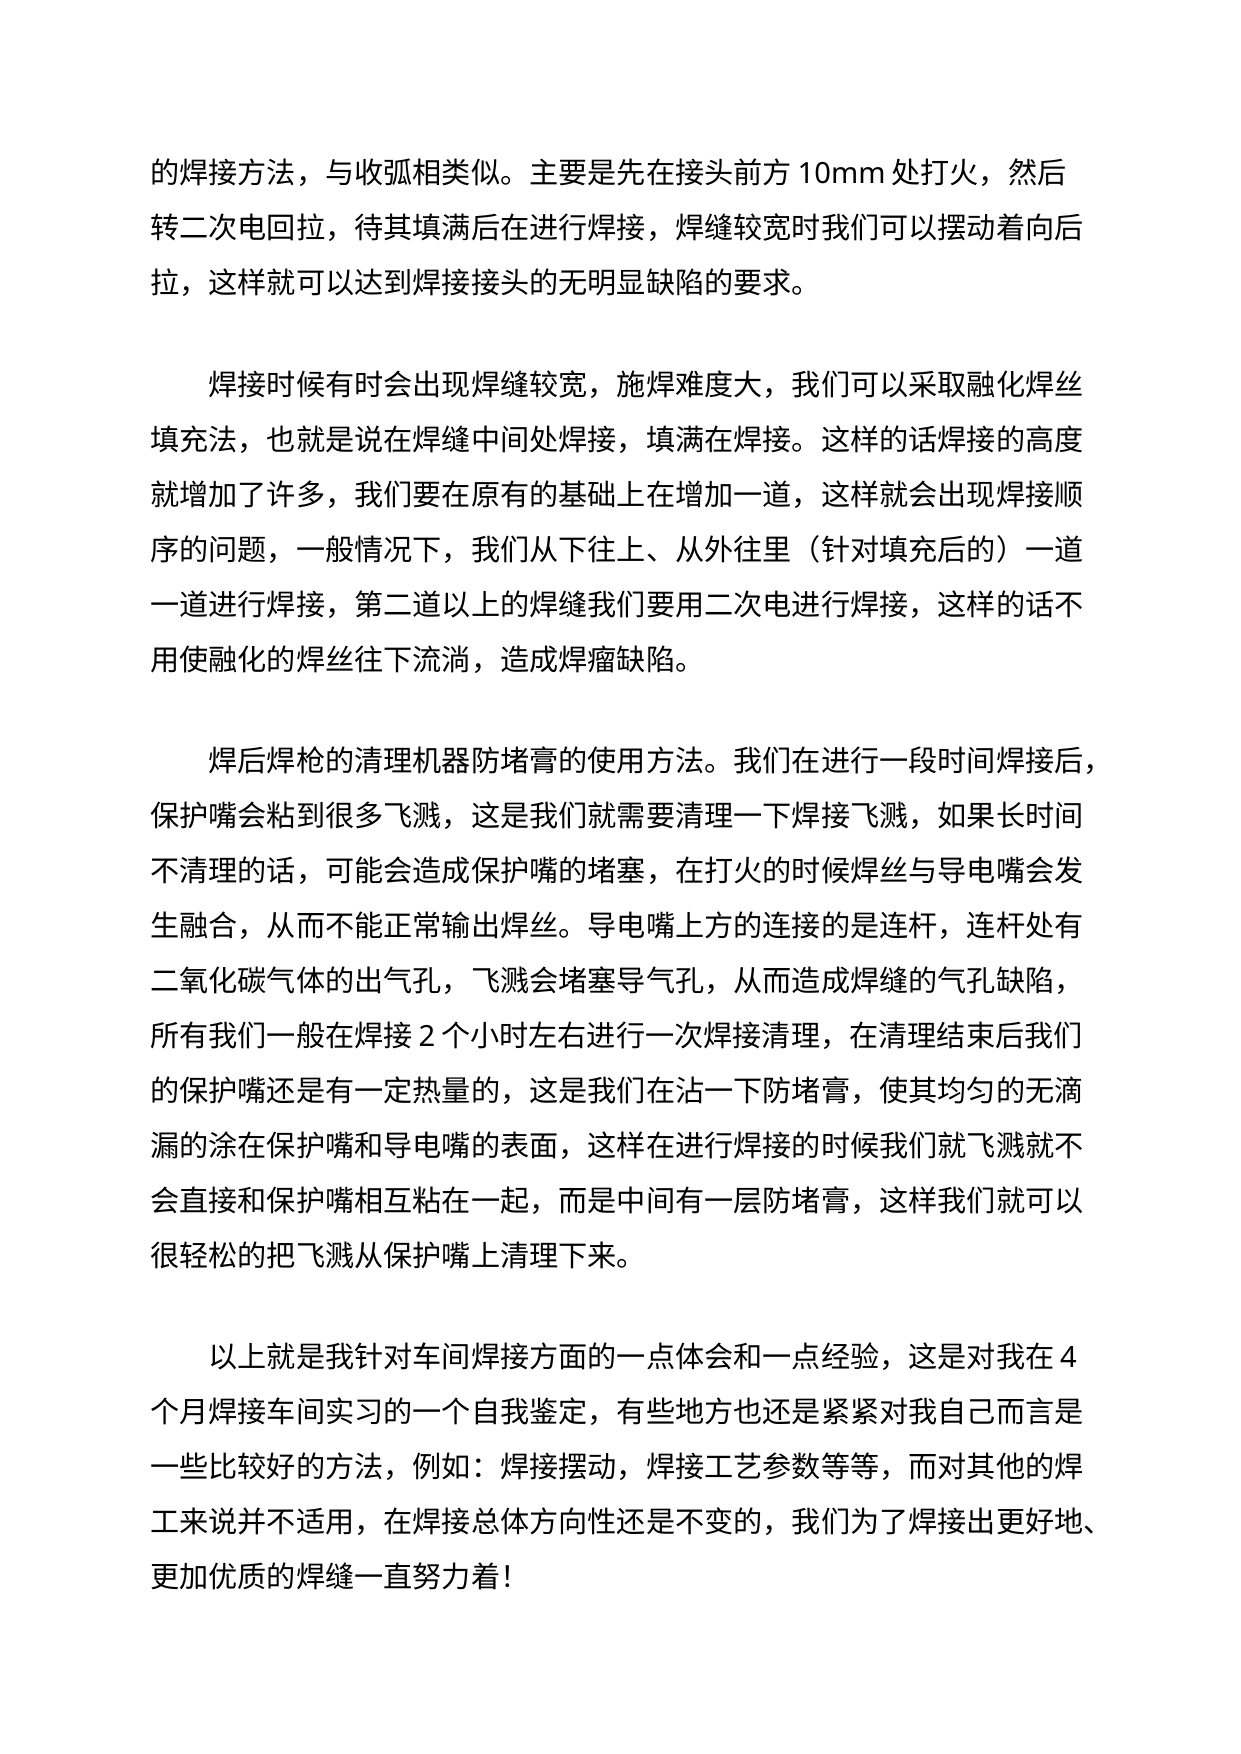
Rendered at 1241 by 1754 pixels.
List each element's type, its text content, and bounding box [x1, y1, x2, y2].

text 焊接时候有时会出现焊缝较宽，施焊难度大，我们可以采取融化焊丝填充法，也就是说在焊缝中间处焊接，填满在焊接。这样的话焊接的高度就增加了许多，我们要在原有的基础上在增加一道，这样就会出现焊接顺序的问题，一般情况下，我们从下往上、从外往里（针对填充后的）一道一道进行焊接，第二道以上的焊缝我们要用二次电进行焊接，这样的话不用使融化的焊丝往下流淌，造成焊瘤缺陷。 [150, 362, 1090, 678]
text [150, 150, 1090, 302]
text 以上就是我针对车间焊接方面的一点体会和一点经验，这是对我在4个月焊接车间实习的一个自我鉴定，有些地方也还是紧紧对我自己而言是一些比较好的方法，例如：焊接摆动，焊接工艺参数等等，而对其他的焊工来说并不适用，在焊接总体方向性还是不变的，我们为了焊接出更好地、更加优质的焊缝一直努力着！ [150, 1334, 1090, 1596]
text 焊后焊枪的清理机器防堵膏的使用方法。我们在进行一段时间焊接后，保护嘴会粘到很多飞溅，这是我们就需要清理一下焊接飞溅，如果长时间不清理的话，可能会造成保护嘴的堵塞，在打火的时候焊丝与导电嘴会发生融合，从而不能正常输出焊丝。导电嘴上方的连接的是连杆，连杆处有二氧化碳气体的出气孔，飞溅会堵塞导气孔，从而造成焊缝的气孔缺陷，所有我们一般在焊接2个小时左右进行一次焊接清理，在清理结束后我们的保护嘴还是有一定热量的，这是我们在沾一下防堵膏，使其均匀的无滴漏的涂在保护嘴和导电嘴的表面，这样在进行焊接的时候我们就飞溅就不会直接和保护嘴相互粘在一起，而是中间有一层防堵膏，这样我们就可以很轻松的把飞溅从保护嘴上清理下来。 [150, 738, 1090, 1274]
